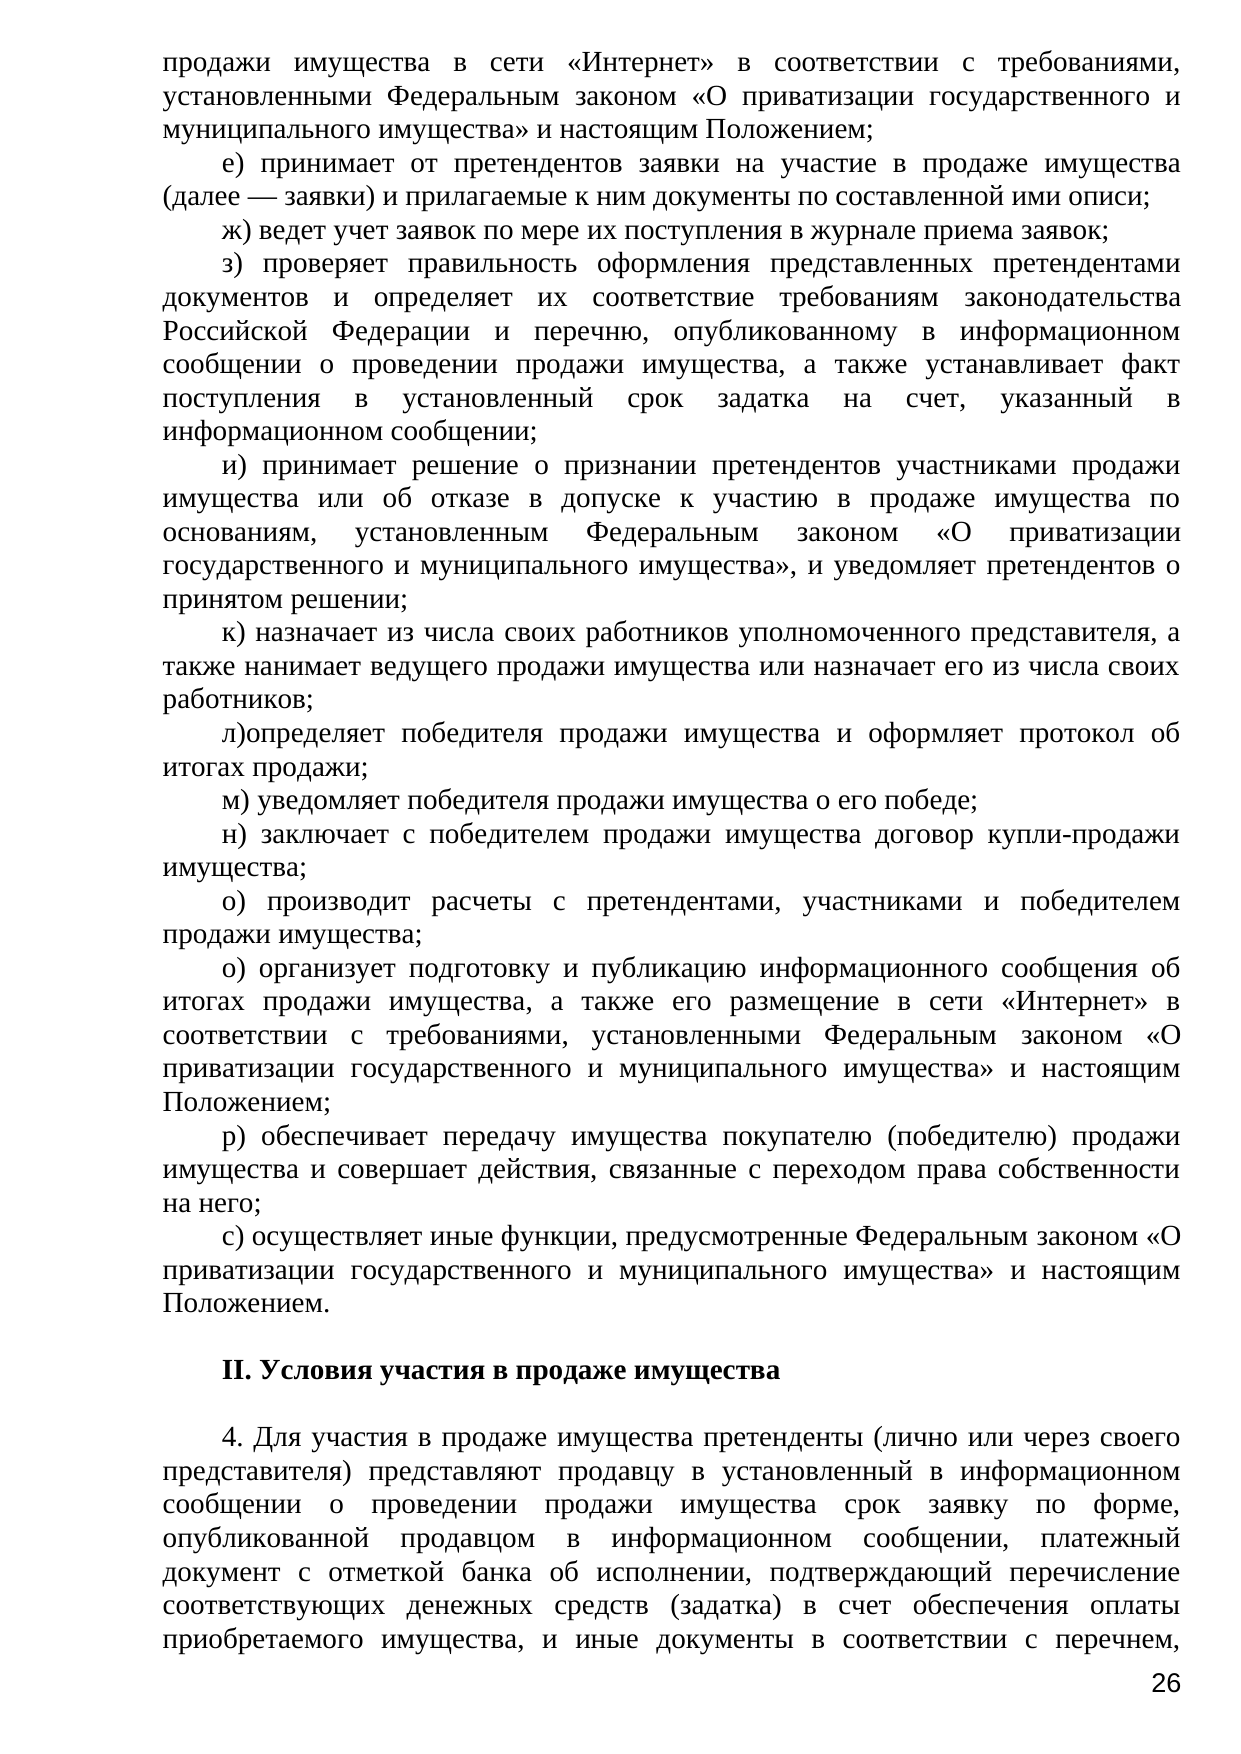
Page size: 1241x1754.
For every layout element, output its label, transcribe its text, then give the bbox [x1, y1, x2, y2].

text ж) ведет учет заявок по мере их поступления в журнале приема заявок; [162, 212, 1181, 246]
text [162, 44, 1181, 145]
text о) организует подготовку и публикацию информационного сообщения об итогах продажи имущества, а также его размещение в сети «Интернет» в соответствии с требованиями, установленными Федеральным законом «О приватизации государственного и муниципального имущества» и настоящим Положением; [162, 950, 1181, 1118]
text и) принимает решение о признании претендентов участниками продажи имущества или об отказе в допуске к участию в продаже имущества по основаниям, установленным Федеральным законом «О приватизации государственного и муниципального имущества», и уведомляет претендентов о принятом решении; [162, 447, 1181, 614]
text н) заключает с победителем продажи имущества договор купли-продажи имущества; [162, 816, 1181, 883]
text м) уведомляет победителя продажи имущества о его победе; [162, 782, 1181, 816]
text к) назначает из числа своих работников уполномоченного представителя, а также нанимает ведущего продажи имущества или назначает его из числа своих работников; [162, 614, 1181, 715]
text е) принимает от претендентов заявки на участие в продаже имущества (далее — заявки) и прилагаемые к ним документы по составленной ими описи; [162, 145, 1181, 212]
text с) осуществляет иные функции, предусмотренные Федеральным законом «О приватизации государственного и муниципального имущества» и настоящим Положением. [162, 1218, 1181, 1319]
text II. Условия участия в продаже имущества [162, 1352, 1181, 1386]
text р) обеспечивает передачу имущества покупателю (победителю) продажи имущества и совершает действия, связанные с переходом права собственности на него; [162, 1118, 1181, 1218]
text о) производит расчеты с претендентами, участниками и победителем продажи имущества; [162, 883, 1181, 950]
text з) проверяет правильность оформления представленных претендентами документов и определяет их соответствие требованиям законодательства Российской Федерации и перечню, опубликованному в информационном сообщении о проведении продажи имущества, а также устанавливает факт поступления в установленный срок задатка на счет, указанный в информационном сообщении; [162, 246, 1181, 447]
text л)определяет победителя продажи имущества и оформляет протокол об итогах продажи; [162, 715, 1181, 782]
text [162, 1419, 1181, 1654]
